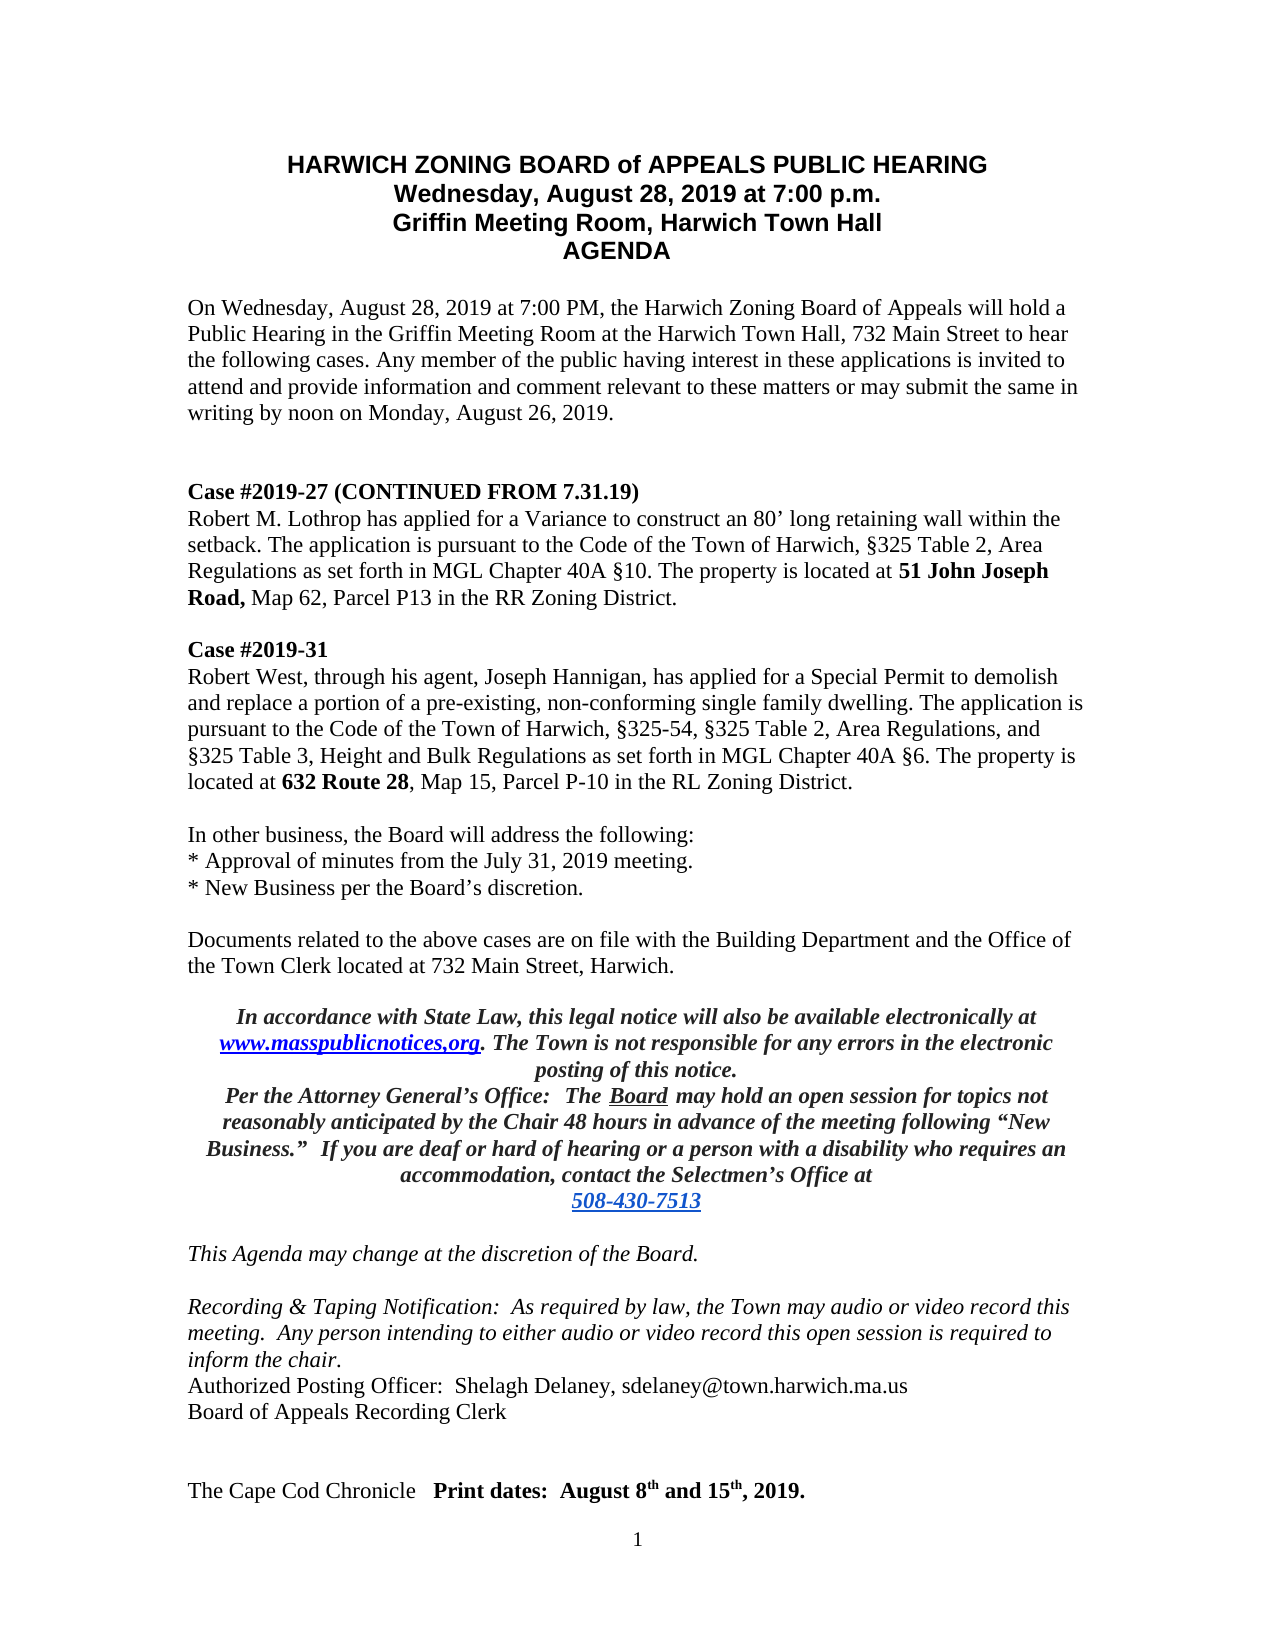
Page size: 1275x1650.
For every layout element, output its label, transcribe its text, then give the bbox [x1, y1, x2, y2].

text AGENDA [487, 236, 1087, 265]
text The Cape Cod Chronicle Print dates: August 8th and 15th, 2019. [187, 1477, 1087, 1504]
text 508-430-7513 [187, 1187, 1087, 1214]
text Wednesday, August 28, 2019 at [187, 179, 1087, 207]
text Documents related to the above cases are on file with the Building Department and the Office of the Town Clerk located at , Harwich. [187, 926, 1087, 979]
text Case #2019-31 [187, 636, 1087, 663]
text Griffin Meeting Room, Harwich Town Hall [187, 207, 1087, 236]
text Case #2019-27 (CONTINUED FROM 7.31.19) [187, 478, 1087, 504]
text Recording & Taping Notification: As required by law, the Town may audio or video record this meeting. Any person intending to either audio or video record this open session is required to inform the chair. [187, 1293, 1086, 1372]
text Authorized Posting Officer: Shelagh Delaney, sdelaney@town.harwich.ma.us [187, 1372, 1087, 1398]
text In accordance with State Law, this legal notice will also be available electronically at www.masspublicnotices,org. The Town is not responsible for any errors in the electronic posting of this notice. [187, 1003, 1087, 1082]
text Robert M. Lothrop has applied for a Variance to construct an 80’ long retaining wall within the setback. The application is pursuant to the Code of the Town of Harwich, §325 Table 2, Area Regulations as set forth in Chapter 40A §10. The property is located at 51 John Joseph Road, Map 62, Parcel P13 in the RR Zoning District. [187, 504, 1087, 610]
text Robert West, through his agent, Joseph Hannigan, has applied for a Special Permit to demolish and replace a portion of a pre-existing, non-conforming single family dwelling. The application is pursuant to the Code of the Town of Harwich, §325-54, §325 Table 2, Area Regulations, and §325 Table 3, Height and Bulk Regulations as set forth in Chapter 40A §6. The property is located at 632 Route 28, Map 15, Parcel P-10 in the RL Zoning District. [187, 663, 1087, 794]
text Recording Clerk [187, 1398, 1087, 1425]
text On Wednesday, August 28, 2019 at , the Harwich Zoning Board of Appeals will hold a Public Hearing in the Griffin Meeting Room at the Harwich Town Hall, 732 Main Street to hear the following cases. Any member of the public having interest in these applications is invited to attend and provide information and comment relevant to these matters or may submit the same in writing by noon on Monday, August 26, 2019. [187, 294, 1087, 426]
text * Approval of minutes from the July 31, 2019 meeting. [187, 847, 1087, 873]
text Per the Attorney General’s Office: The Board may hold an open session for topics not reasonably anticipated by the Chair 48 hours in advance of the meeting following “New Business.” If you are deaf or hard of hearing or a person with a disability who requires an accommodation, contact the Selectmen’s Office at [187, 1082, 1087, 1187]
text * New Business per the Board’s discretion. [187, 873, 1087, 900]
text HARWICH ZONING BOARD of APPEALS PUBLIC HEARING [187, 150, 1087, 179]
text This may change at the discretion of the Board. [187, 1240, 1086, 1267]
text In other business, the Board will address the following: [187, 821, 1087, 847]
